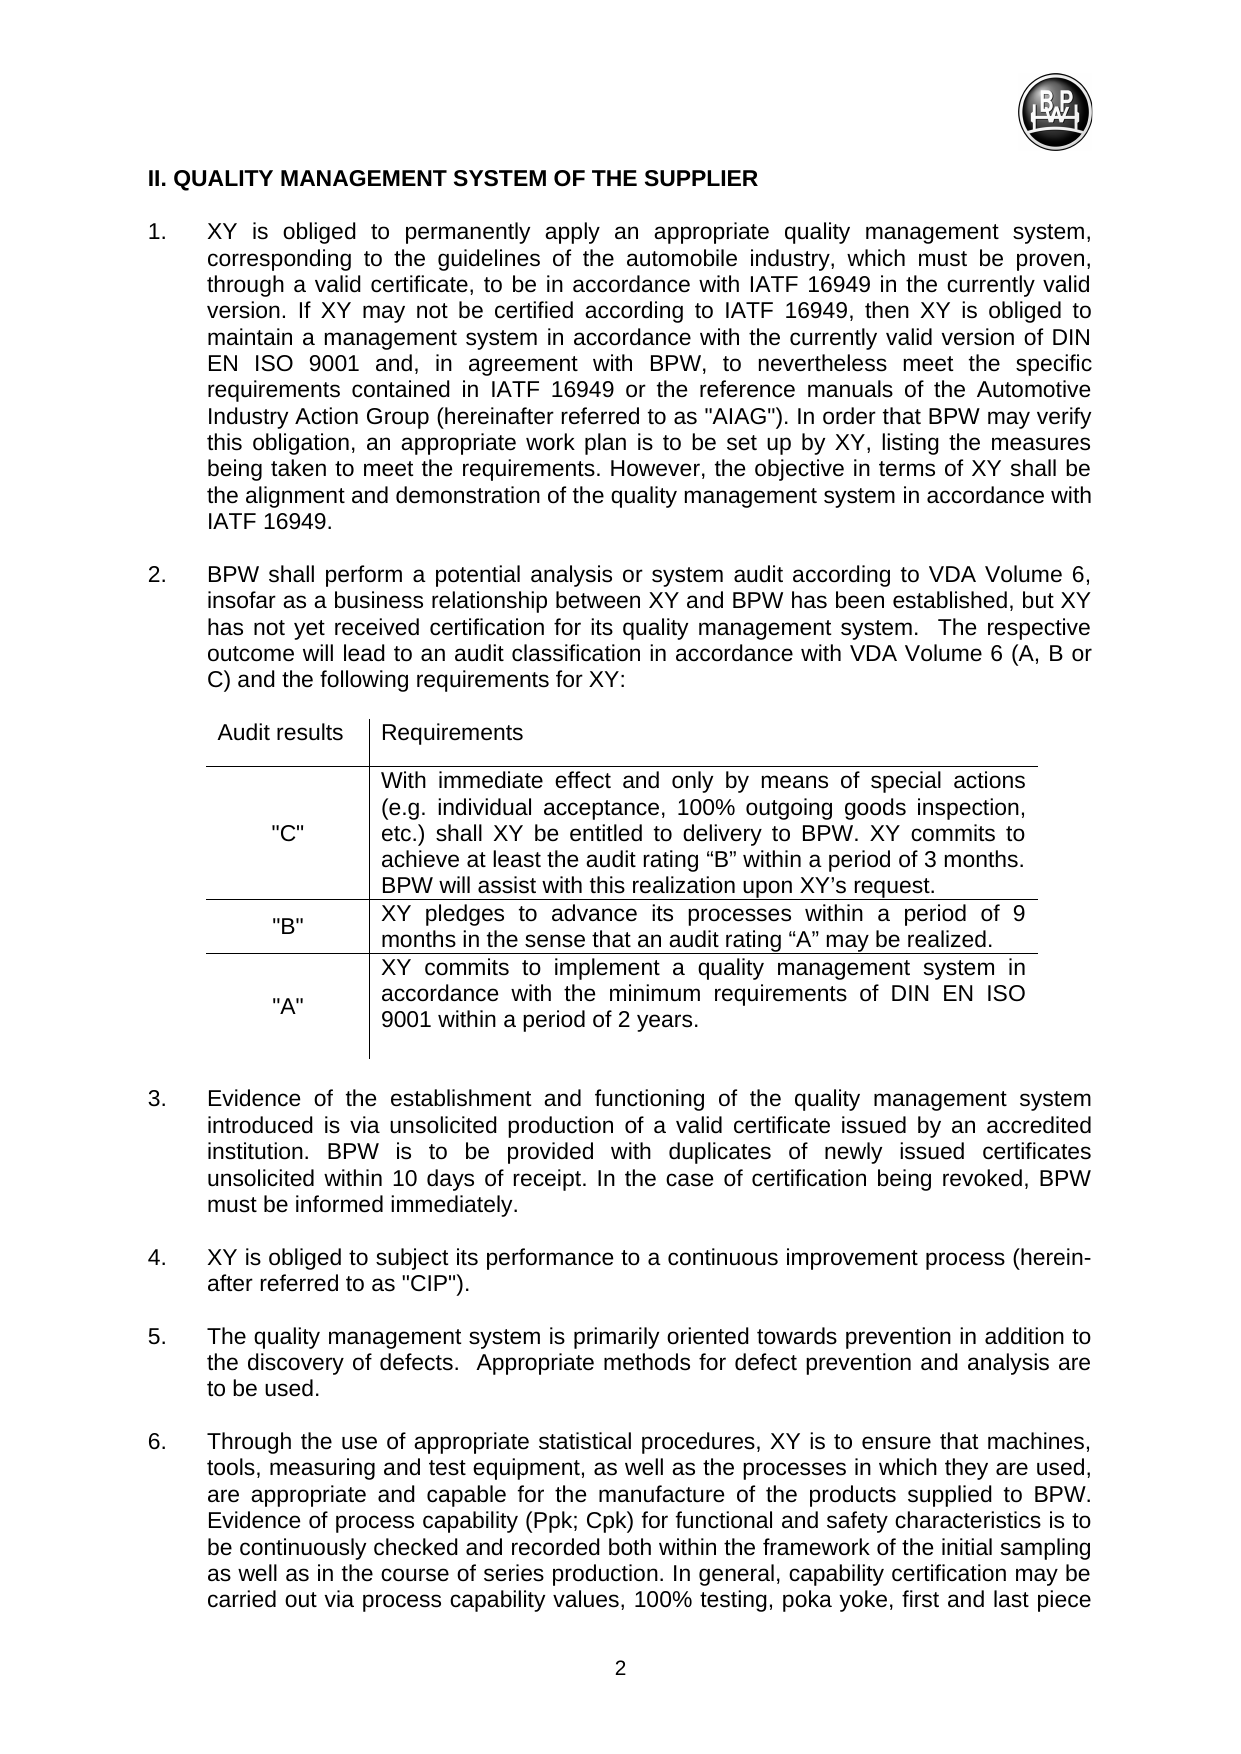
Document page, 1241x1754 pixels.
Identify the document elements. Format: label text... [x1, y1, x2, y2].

table_header Audit results [206, 719, 369, 766]
table_cell With immediate effect and only by means of special actions (e.g. individual acceptance, 100% outgoing goods inspection, etc.) shall XY be entitled to delivery to BPW. XY commits to achieve at least the audit rating “B” within a period of 3 months. BPW will assist with this realization upon XY’s request. [370, 767, 1037, 899]
table_header Requirements [370, 719, 1037, 766]
list BPW shall perform a potential analysis or system audit according to VDA Volume 6, insofar as a business relationship between XY and BPW has been established, but XY has not yet received certification for its quality management system. The respective outcome will lead to an audit classification in accordance with VDA Volume 6 (A, B or C) and the following requirements for XY: [148, 561, 1092, 692]
table_cell XY pledges to advance its processes within a period of 9 months in the sense that an audit rating “A” may be realized. [370, 900, 1037, 953]
list XY is obliged to permanently apply an appropriate quality management system, corresponding to the guidelines of the automobile industry, which must be proven, through a valid certificate, to be in accordance with IATF 16949 in the currently valid version. If XY may not be certified according to IATF 16949, then XY is obliged to maintain a management system in accordance with the currently valid version of DIN EN ISO 9001 and, in agreement with BPW, to nevertheless meet the specific requirements contained in IATF 16949 or the reference manuals of the Automotive Industry Action Group (hereinafter referred to as ʺAIAGʺ). In order that BPW may verify this obligation, an appropriate work plan is to be set up by XY, listing the measures being taken to meet the requirements. However, the objective in terms of XY shall be the alignment and demonstration of the quality management system in accordance with IATF 16949. [148, 218, 1092, 534]
table_cell "A" [206, 954, 369, 1059]
table_cell XY commits to implement a quality management system in accordance with the minimum requirements of DIN EN ISO 9001 within a period of 2 years. [370, 954, 1037, 1059]
table_cell "B" [206, 900, 369, 953]
list XY is obliged to subject its performance to a continuous improvement process (herein-after referred to as "CIP"). [148, 1243, 1092, 1296]
text II. QUALITY MANAGEMENT SYSTEM OF THE SUPPLIER [148, 165, 1092, 192]
table_cell "C" [206, 767, 369, 899]
picture [1018, 73, 1093, 151]
list The quality management system is primarily oriented towards prevention in addition to the discovery of defects. Appropriate methods for defect prevention and analysis are to be used. [148, 1323, 1092, 1402]
list Evidence of the establishment and functioning of the quality management system introduced is via unsolicited production of a valid certificate issued by an accredited institution. BPW is to be provided with duplicates of newly issued certificates unsolicited within 10 days of receipt. In the case of certification being revoked, BPW must be informed immediately. [148, 1085, 1092, 1217]
